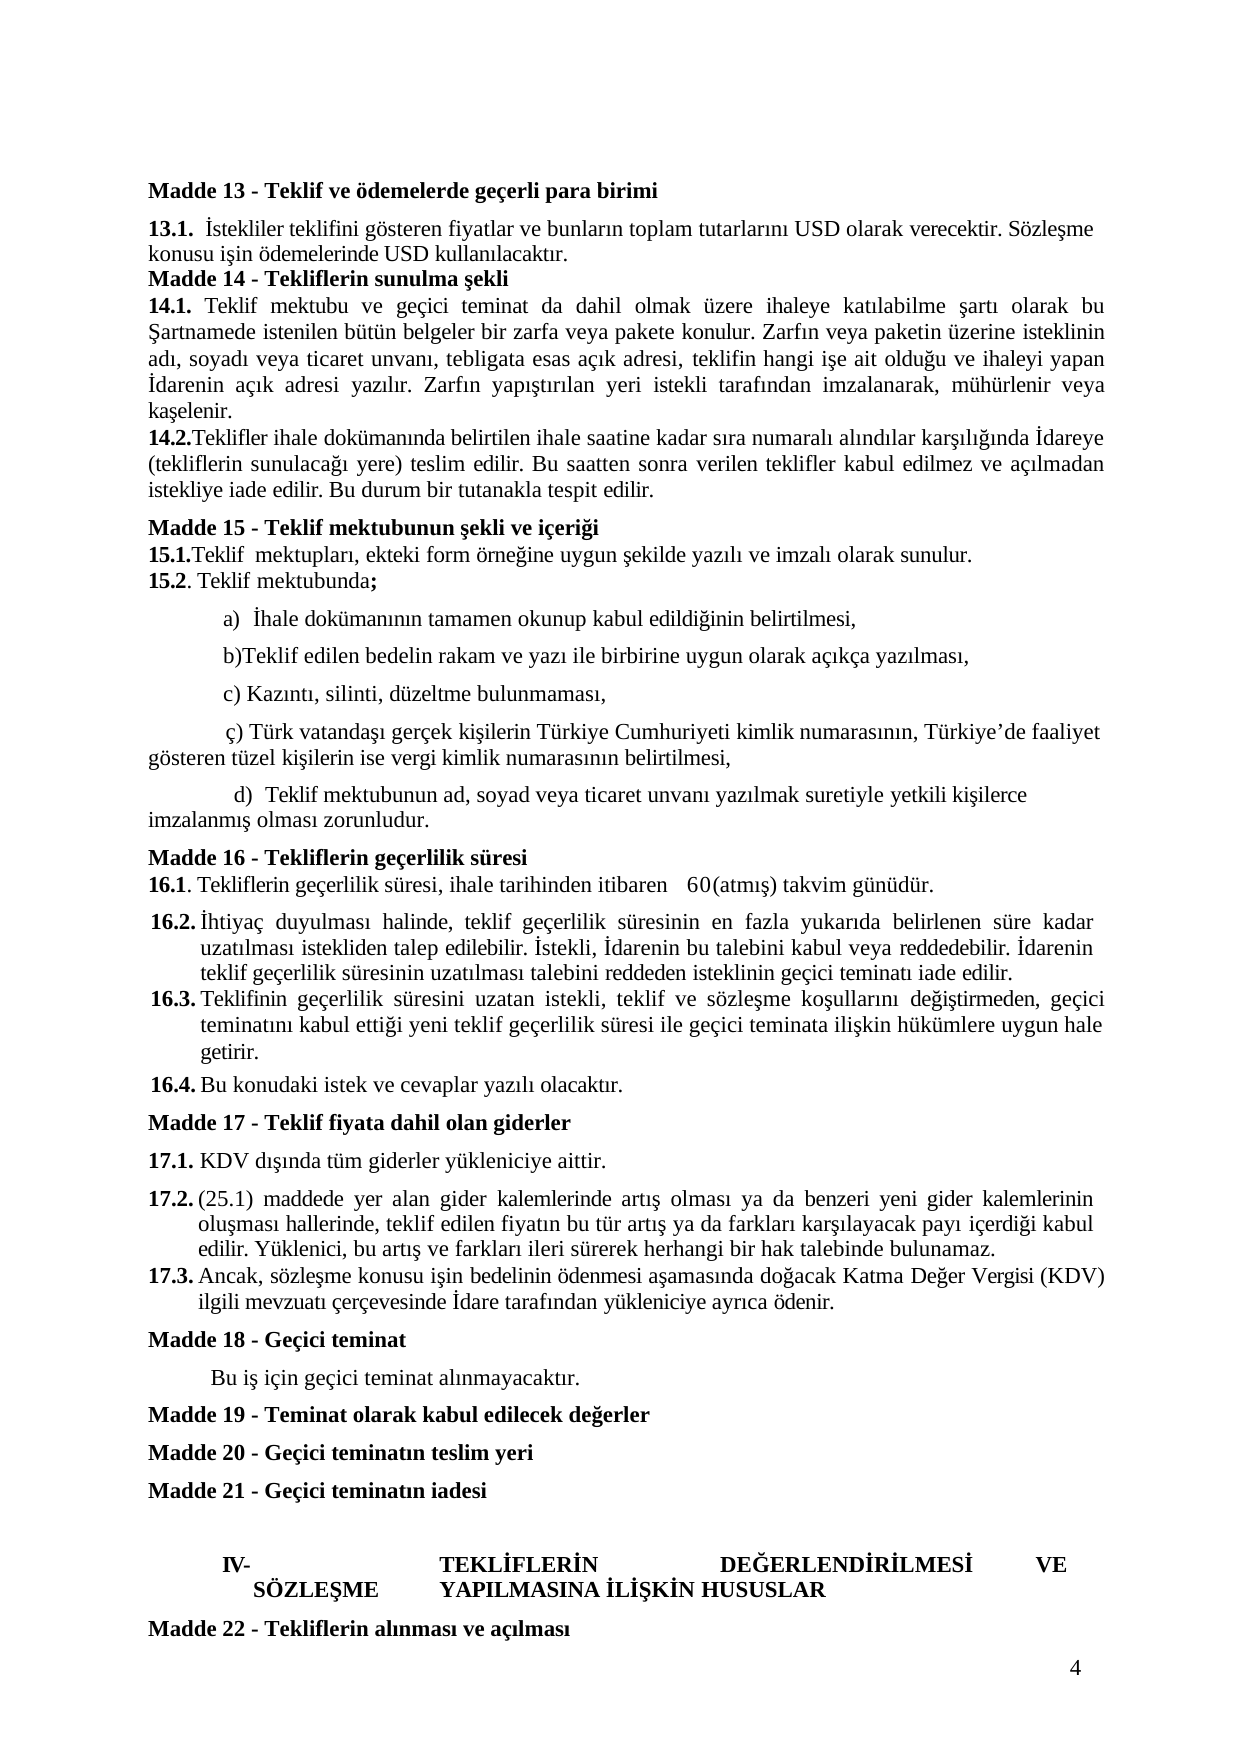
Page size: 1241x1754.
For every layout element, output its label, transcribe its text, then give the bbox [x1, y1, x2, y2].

subtitle Madde 20 - Geçici teminatın teslim yeri [148, 1439, 1105, 1466]
list 15.2. Teklif mektubunda; [148, 567, 1105, 593]
list Teklifinin geçerlilik süresini uzatan istekli, teklif ve sözleşme koşullarını değiştirmeden, geçici teminatını kabul ettiği yeni teklif geçerlilik süresi ile geçici teminata ilişkin hükümlere uygun hale getirir. [150, 985, 1105, 1064]
subtitle Madde 17 - Teklif fiyata dahil olan giderler [148, 1109, 1105, 1136]
subtitle Bu iş için geçici teminat alınmayacaktır. [148, 1364, 1105, 1390]
subtitle Madde 15 - Teklif mektubunun şekli ve içeriği [148, 514, 1105, 541]
subtitle TEKLİFLERİN DEĞERLENDİRİLMESİ VE SÖZLEŞME YAPILMASINA İLİŞKİN HUSUSLAR [148, 1552, 1093, 1603]
list Ancak, sözleşme konusu işin bedelinin ödenmesi aşamasında doğacak Katma Değer Vergisi (KDV) ilgili mevzuatı çerçevesinde İdare tarafından yükleniciye ayrıca ödenir. [148, 1262, 1105, 1314]
list İhale dokümanının tamamen okunup kabul edildiğinin belirtilmesi, [223, 605, 1105, 631]
list 15.1.Teklif mektupları, ekteki form örneğine uygun şekilde yazılı ve imzalı olarak sunulur. [148, 541, 1105, 567]
subtitle Madde 19 - Teminat olarak kabul edilecek değerler [148, 1402, 1105, 1428]
subtitle Madde 21 - Geçici teminatın iadesi [148, 1477, 1105, 1504]
list İhtiyaç duyulması halinde, teklif geçerlilik süresinin en fazla yukarıda belirlenen süre kadar uzatılması istekliden talep edilebilir. İstekli, İdarenin bu talebini kabul veya reddedebilir. İdarenin teklif geçerlilik süresinin uzatılması talebini reddeden isteklinin geçici teminatı iade edilir. [150, 909, 1093, 985]
text Madde 13 - Teklif ve ödemelerde geçerli para birimi [148, 177, 943, 204]
list Kazıntı, silinti, düzeltme bulunmaması, [148, 680, 1105, 707]
list 14.2.Teklifler ihale dokümanında belirtilen ihale saatine kadar sıra numaralı alındılar karşılığında İdareye (tekliflerin sunulacağı yere) teslim edilir. Bu saatten sonra verilen teklifler kabul edilmez ve açılmadan istekliye iade edilir. Bu durum bir tutanakla tespit edilir. [148, 424, 1105, 503]
text ç) Türk vatandaşı gerçek kişilerin Türkiye Cumhuriyeti kimlik numarasının, Türkiye’de faaliyet gösteren tüzel kişilerin ise vergi kimlik numarasının belirtilmesi, [148, 719, 1102, 770]
list 14.1. Teklif mektubu ve geçici teminat da dahil olmak üzere ihaleye katılabilme şartı olarak bu Şartnamede istenilen bütün belgeler bir zarfa veya pakete konulur. Zarfın veya paketin üzerine isteklinin adı, soyadı veya ticaret unvanı, tebligata esas açık adresi, teklifin hangi işe ait olduğu ve ihaleyi yapan İdarenin açık adresi yazılır. Zarfın yapıştırılan yeri istekli tarafından imzalanarak, mühürlenir veya kaşelenir. [148, 292, 1105, 424]
text b)Teklif edilen bedelin rakam ve yazı ile birbirine uygun olarak açıkça yazılması, [223, 643, 1105, 669]
list Teklif mektubunun ad, soyad veya ticaret unvanı yazılmak suretiyle yetkili kişilerce imzalanmış olması zorunludur. [148, 782, 1093, 833]
text 13.1. İstekliler teklifini gösteren fiyatlar ve bunların toplam tutarlarını USD olarak verecektir. Sözleşme konusu işin ödemelerinde USD kullanılacaktır. [148, 216, 1105, 266]
subtitle Madde 14 - Tekliflerin sunulma şekli [148, 266, 1105, 292]
subtitle Madde 22 - Tekliflerin alınması ve açılması [148, 1614, 1105, 1641]
subtitle Madde 16 - Tekliflerin geçerlilik süresi [148, 844, 1105, 871]
list Bu konudaki istek ve cevaplar yazılı olacaktır. [150, 1072, 1105, 1098]
list 16.1. Tekliflerin geçerlilik süresi, ihale tarihinden itibaren 60(atmış) takvim günüdür. [148, 871, 1105, 897]
subtitle Madde 18 - Geçici teminat [148, 1326, 1105, 1352]
list (25.1) maddede yer alan gider kalemlerinde artış olması ya da benzeri yeni gider kalemlerinin oluşması hallerinde, teklif edilen fiyatın bu tür artış ya da farkları karşılayacak payı içerdiği kabul edilir. Yüklenici, bu artış ve farkları ileri sürerek herhangi bir hak talebinde bulunamaz. [148, 1186, 1093, 1262]
text 17.1. KDV dışında tüm giderler yükleniciye aittir. [148, 1147, 1105, 1174]
